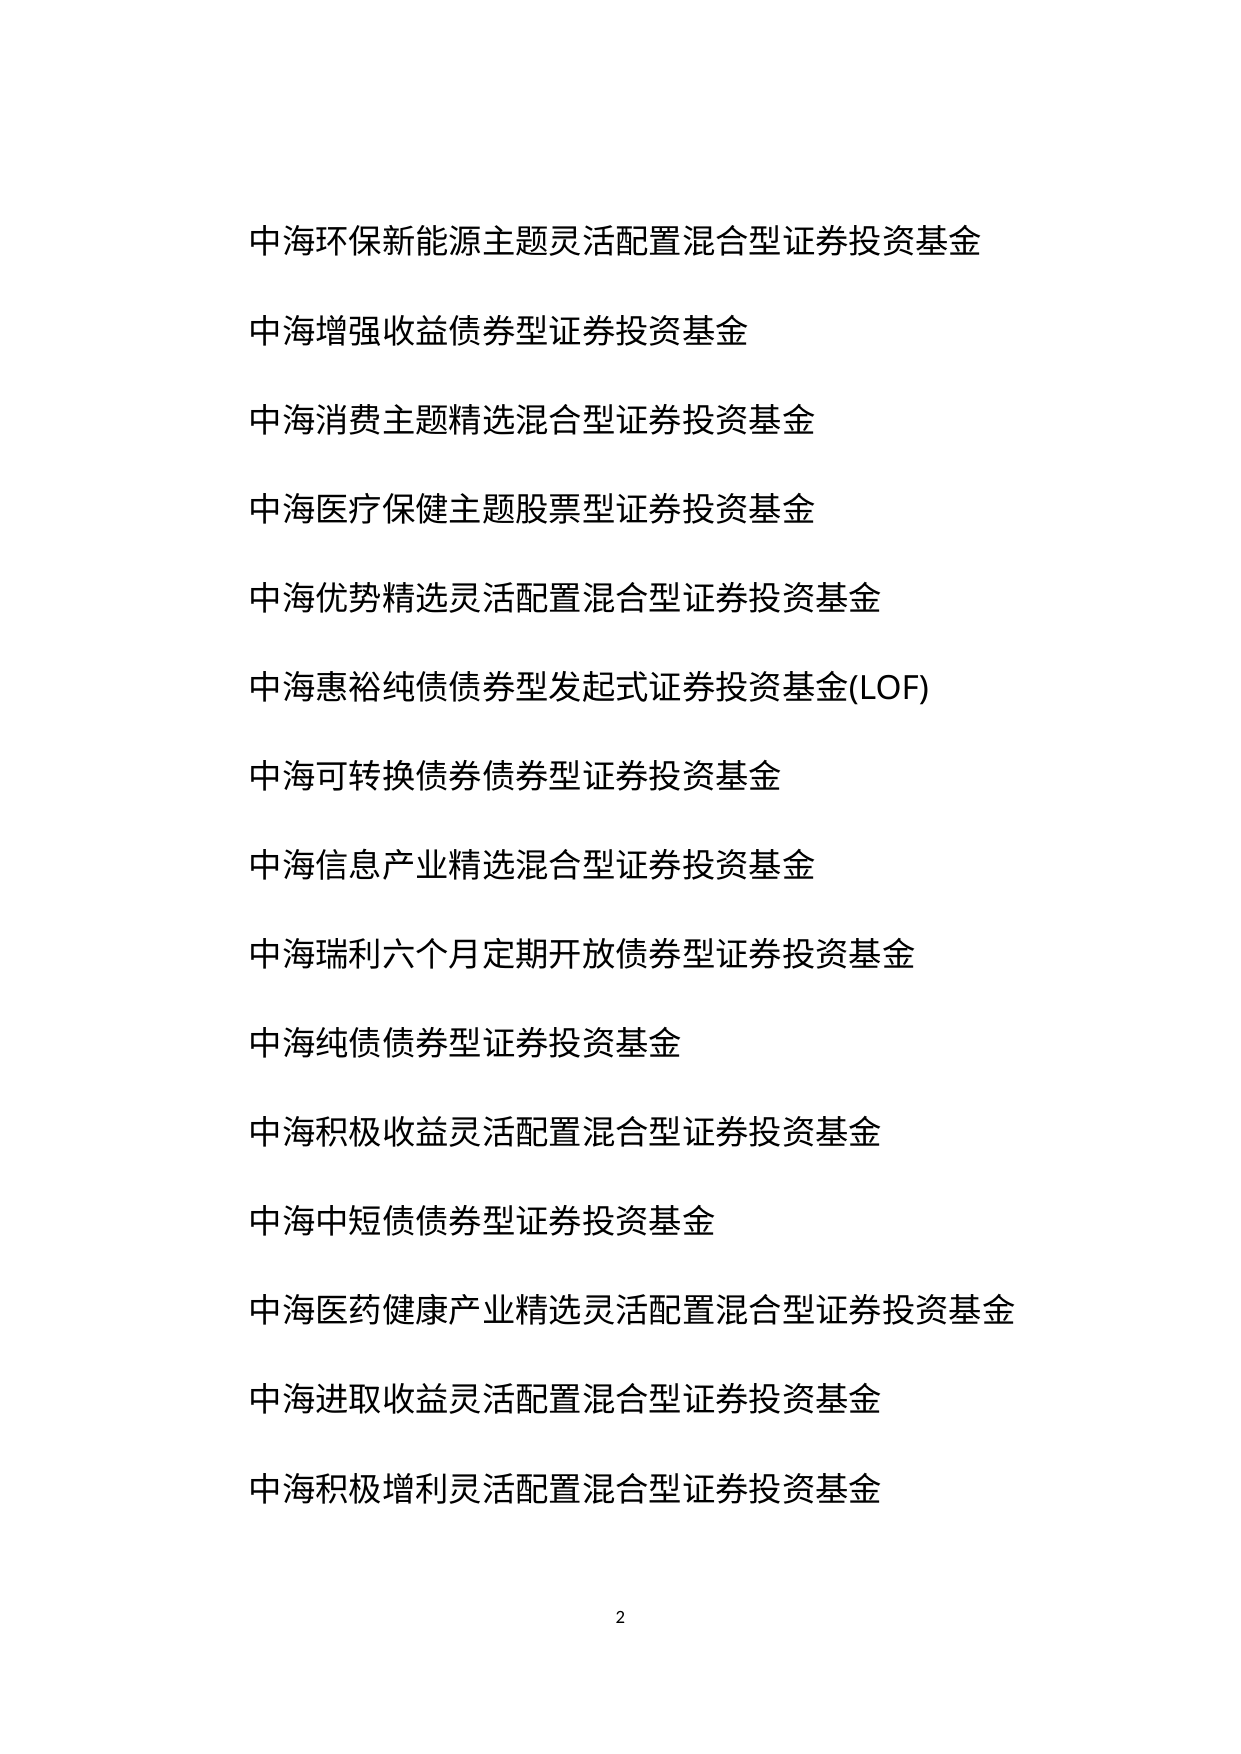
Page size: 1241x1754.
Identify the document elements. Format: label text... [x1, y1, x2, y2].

text 中海惠裕纯债债券型发起式证券投资基金(LOF) [165, 652, 1075, 717]
text 中海增强收益债券型证券投资基金 [165, 296, 1075, 361]
text 中海消费主题精选混合型证券投资基金 [165, 385, 1075, 450]
text 中海可转换债券债券型证券投资基金 [165, 741, 1075, 806]
text 中海环保新能源主题灵活配置混合型证券投资基金 [165, 207, 1075, 272]
text 中海医药健康产业精选灵活配置混合型证券投资基金 [165, 1276, 1075, 1341]
text 中海中短债债券型证券投资基金 [165, 1187, 1075, 1252]
text 中海医疗保健主题股票型证券投资基金 [165, 474, 1075, 539]
text 中海优势精选灵活配置混合型证券投资基金 [165, 563, 1075, 628]
text 中海积极增利灵活配置混合型证券投资基金 [165, 1454, 1075, 1519]
text 中海信息产业精选混合型证券投资基金 [165, 831, 1075, 896]
text 中海瑞利六个月定期开放债券型证券投资基金 [165, 919, 1075, 984]
text 中海进取收益灵活配置混合型证券投资基金 [165, 1365, 1075, 1430]
text 中海纯债债券型证券投资基金 [165, 1009, 1075, 1074]
text 中海积极收益灵活配置混合型证券投资基金 [165, 1098, 1075, 1163]
